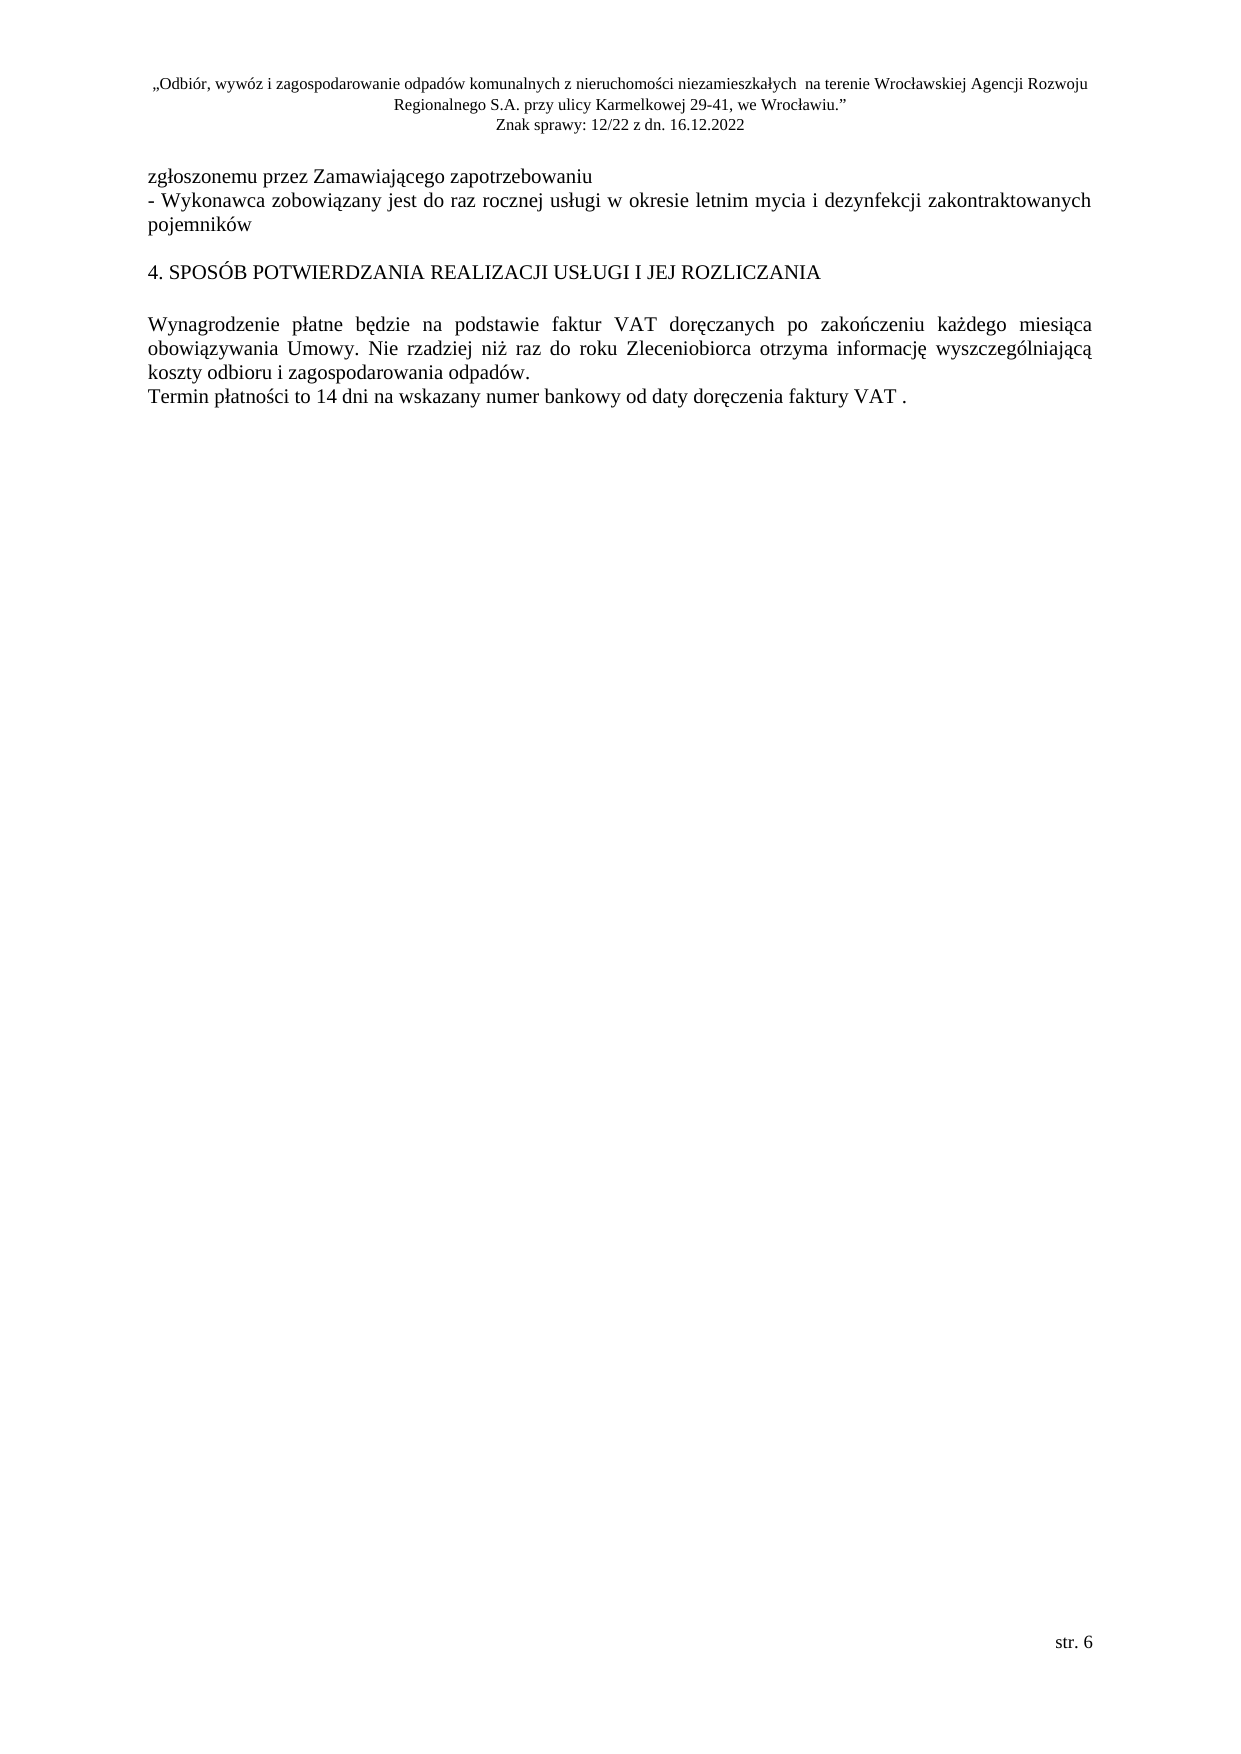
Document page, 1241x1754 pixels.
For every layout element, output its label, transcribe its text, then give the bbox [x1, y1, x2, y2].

text - Wykonawca zobowiązany jest do raz rocznej usługi w okresie letnim mycia i dezynfekcji zakontraktowanych pojemników [148, 188, 1093, 236]
text 4. SPOSÓB POTWIERDZANIA REALIZACJI USŁUGI I JEJ ROZLICZANIA [148, 260, 1093, 284]
text Termin płatności to 14 dni na wskazany numer bankowy od daty doręczenia faktury VAT . [148, 384, 1093, 408]
text Wynagrodzenie płatne będzie na podstawie faktur VAT doręczanych po zakończeniu każdego miesiąca obowiązywania Umowy. Nie rzadziej niż raz do roku Zleceniobiorca otrzyma informację wyszczególniającą koszty odbioru i zagospodarowania odpadów. [148, 312, 1093, 384]
text zgłoszonemu przez Zamawiającego zapotrzebowaniu [148, 164, 1093, 188]
